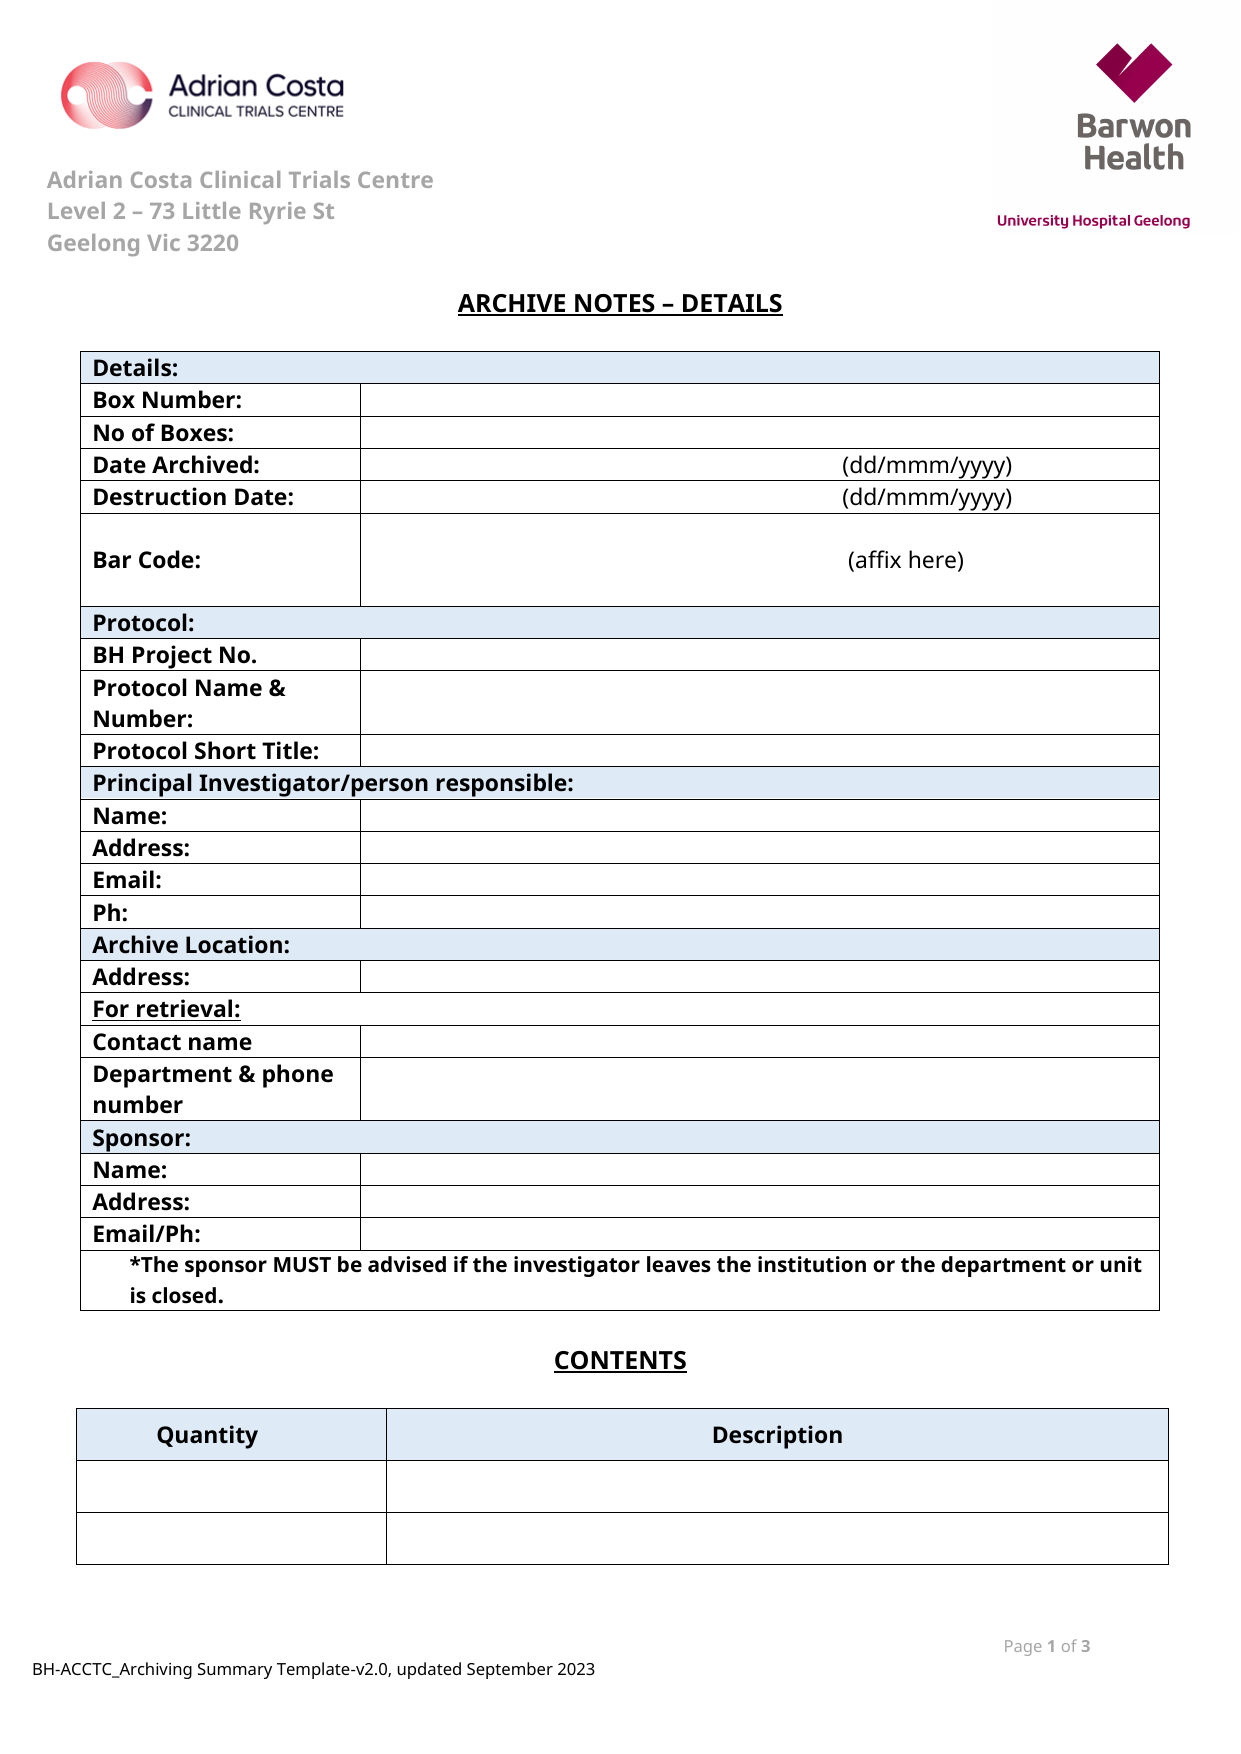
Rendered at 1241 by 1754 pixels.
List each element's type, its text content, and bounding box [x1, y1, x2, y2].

table_cell [361, 800, 1159, 831]
table_cell Name: [81, 1154, 360, 1185]
table_cell Principal Investigator/person responsible: [81, 767, 1159, 798]
table_cell Department & phone number [81, 1058, 360, 1120]
table_cell [361, 961, 1159, 992]
table_cell [77, 1513, 386, 1564]
table_cell (affix here) [361, 514, 1159, 606]
table_cell Address: [81, 961, 360, 992]
table_cell [361, 417, 1159, 448]
picture [45, 45, 358, 142]
table_cell BH Project No. [81, 639, 360, 670]
text CONTENTS [150, 1343, 1090, 1377]
text ARCHIVE NOTES – DETAILS [150, 286, 1090, 320]
table_cell Name: [81, 800, 360, 831]
table_cell [361, 1026, 1159, 1057]
table_cell Box Number: [81, 384, 360, 416]
table_cell [361, 864, 1159, 895]
table_cell [361, 384, 1159, 416]
table_cell Email/Ph: [81, 1218, 360, 1249]
table_cell (dd/mmm/yyyy) [361, 481, 1159, 512]
table_cell Email: [81, 864, 360, 895]
table_cell Ph: [81, 896, 360, 928]
table_cell (dd/mmm/yyyy) [361, 449, 1159, 480]
table_cell [77, 1461, 386, 1512]
table_cell Archive Location: [81, 929, 1159, 960]
table_cell [361, 1218, 1159, 1249]
table_cell Sponsor: [81, 1121, 1159, 1153]
table_header Description [387, 1409, 1168, 1460]
table_cell Protocol Short Title: [81, 735, 360, 766]
table_cell Contact name [81, 1026, 360, 1057]
table_cell [361, 832, 1159, 863]
table_cell [387, 1513, 1168, 1564]
table_cell Bar Code: [81, 514, 360, 606]
table_cell Protocol Name & Number: [81, 671, 360, 734]
table_cell [361, 1058, 1159, 1120]
picture [993, 0, 1238, 236]
table_cell [361, 1154, 1159, 1185]
table_cell *The sponsor MUST be advised if the investigator leaves the institution or the department or unit is closed. [81, 1251, 1159, 1310]
table_cell Date Archived: [81, 449, 360, 480]
table_cell [361, 639, 1159, 670]
table_cell [361, 671, 1159, 734]
table_cell [387, 1461, 1168, 1512]
table_cell No of Boxes: [81, 417, 360, 448]
table_cell Destruction Date: [81, 481, 360, 512]
table_cell Address: [81, 1186, 360, 1217]
table_cell For retrieval: [81, 993, 1159, 1024]
table_cell Protocol: [81, 607, 1159, 638]
table_cell [361, 735, 1159, 766]
table_cell Address: [81, 832, 360, 863]
table_header Quantity [77, 1409, 386, 1460]
table_header Details: [81, 352, 1159, 383]
table_cell [361, 896, 1159, 928]
table_cell [361, 1186, 1159, 1217]
